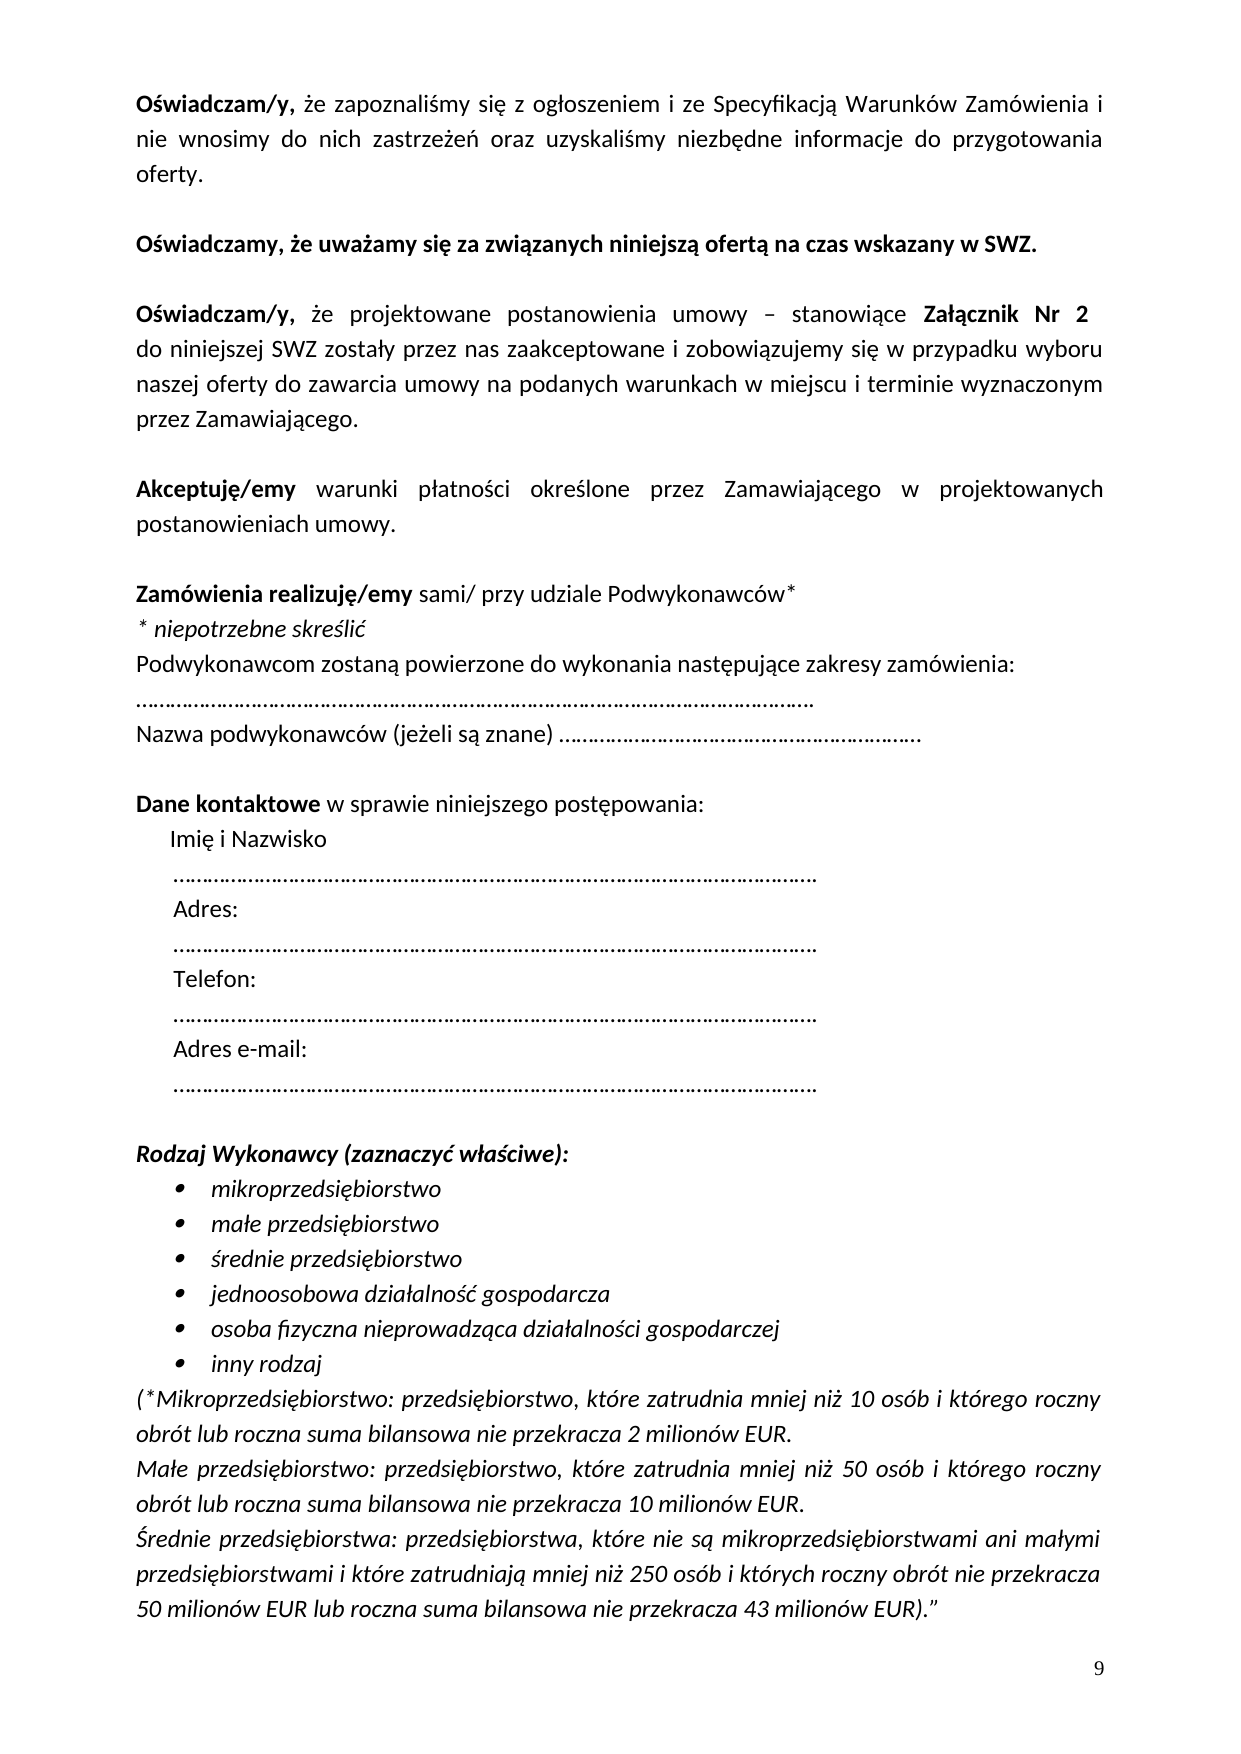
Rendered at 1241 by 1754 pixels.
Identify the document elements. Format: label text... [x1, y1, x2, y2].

text Akceptuję/emy warunki płatności określone przez Zamawiającego w projektowanych postanowieniach umowy. [136, 474, 1104, 539]
text …………………………………………………………………………………………………. [136, 929, 1104, 959]
text (*Mikroprzedsiębiorstwo: przedsiębiorstwo, które zatrudnia mniej niż 10 osób i którego roczny obrót lub roczna suma bilansowa nie przekracza 2 milionów EUR. [136, 1384, 1104, 1449]
list mikroprzedsiębiorstwo [173, 1174, 1104, 1204]
text Małe przedsiębiorstwo: przedsiębiorstwo, które zatrudnia mniej niż 50 osób i którego roczny obrót lub roczna suma bilansowa nie przekracza 10 milionów EUR. [136, 1454, 1104, 1519]
text Oświadczam/y, że zapoznaliśmy się z ogłoszeniem i ze Specyfikacją Warunków Zamówienia i nie wnosimy do nich zastrzeżeń oraz uzyskaliśmy niezbędne informacje do przygotowania oferty. [136, 89, 1104, 189]
text Oświadczamy, że uważamy się za związanych niniejszą ofertą na czas wskazany w SWZ. [136, 229, 1104, 259]
text Imię i Nazwisko [136, 824, 1104, 854]
list średnie przedsiębiorstwo [173, 1244, 1104, 1274]
text ………………………………………………………………………………………………………. [136, 684, 1104, 714]
list jednoosobowa działalność gospodarcza [173, 1279, 1104, 1309]
text Oświadczam/y, że projektowane postanowienia umowy – stanowiące Załącznik Nr 2 do niniejszej SWZ zostały przez nas zaakceptowane i zobowiązujemy się w przypadku wyboru naszej oferty do zawarcia umowy na podanych warunkach w miejscu i terminie wyznaczonym przez Zamawiającego. [136, 299, 1104, 434]
text Adres e-mail: [136, 1034, 1104, 1064]
text Zamówienia realizuję/emy sami/ przy udziale Podwykonawców* [136, 579, 1104, 609]
text …………………………………………………………………………………………………. [136, 999, 1104, 1029]
text * niepotrzebne skreślić [136, 614, 1104, 644]
text Nazwa podwykonawców (jeżeli są znane) ……………………………………………………… [136, 719, 1104, 749]
list małe przedsiębiorstwo [173, 1209, 1104, 1239]
text Rodzaj Wykonawcy (zaznaczyć właściwe): [136, 1139, 1104, 1169]
text Telefon: [136, 964, 1104, 994]
text …………………………………………………………………………………………………. [136, 1069, 1104, 1099]
text …………………………………………………………………………………………………. [136, 859, 1104, 889]
text Dane kontaktowe w sprawie niniejszego postępowania: [136, 789, 1104, 819]
text Adres: [136, 894, 1104, 924]
list osoba fizyczna nieprowadząca działalności gospodarczej [173, 1314, 1104, 1344]
text Podwykonawcom zostaną powierzone do wykonania następujące zakresy zamówienia: [136, 649, 1104, 679]
text Średnie przedsiębiorstwa: przedsiębiorstwa, które nie są mikroprzedsiębiorstwami ani małymi przedsiębiorstwami i które zatrudniają mniej niż 250 osób i których roczny obrót nie przekracza 50 milionów EUR lub roczna suma bilansowa nie przekracza 43 milionów EUR).” [136, 1524, 1104, 1624]
list inny rodzaj [173, 1349, 1104, 1379]
